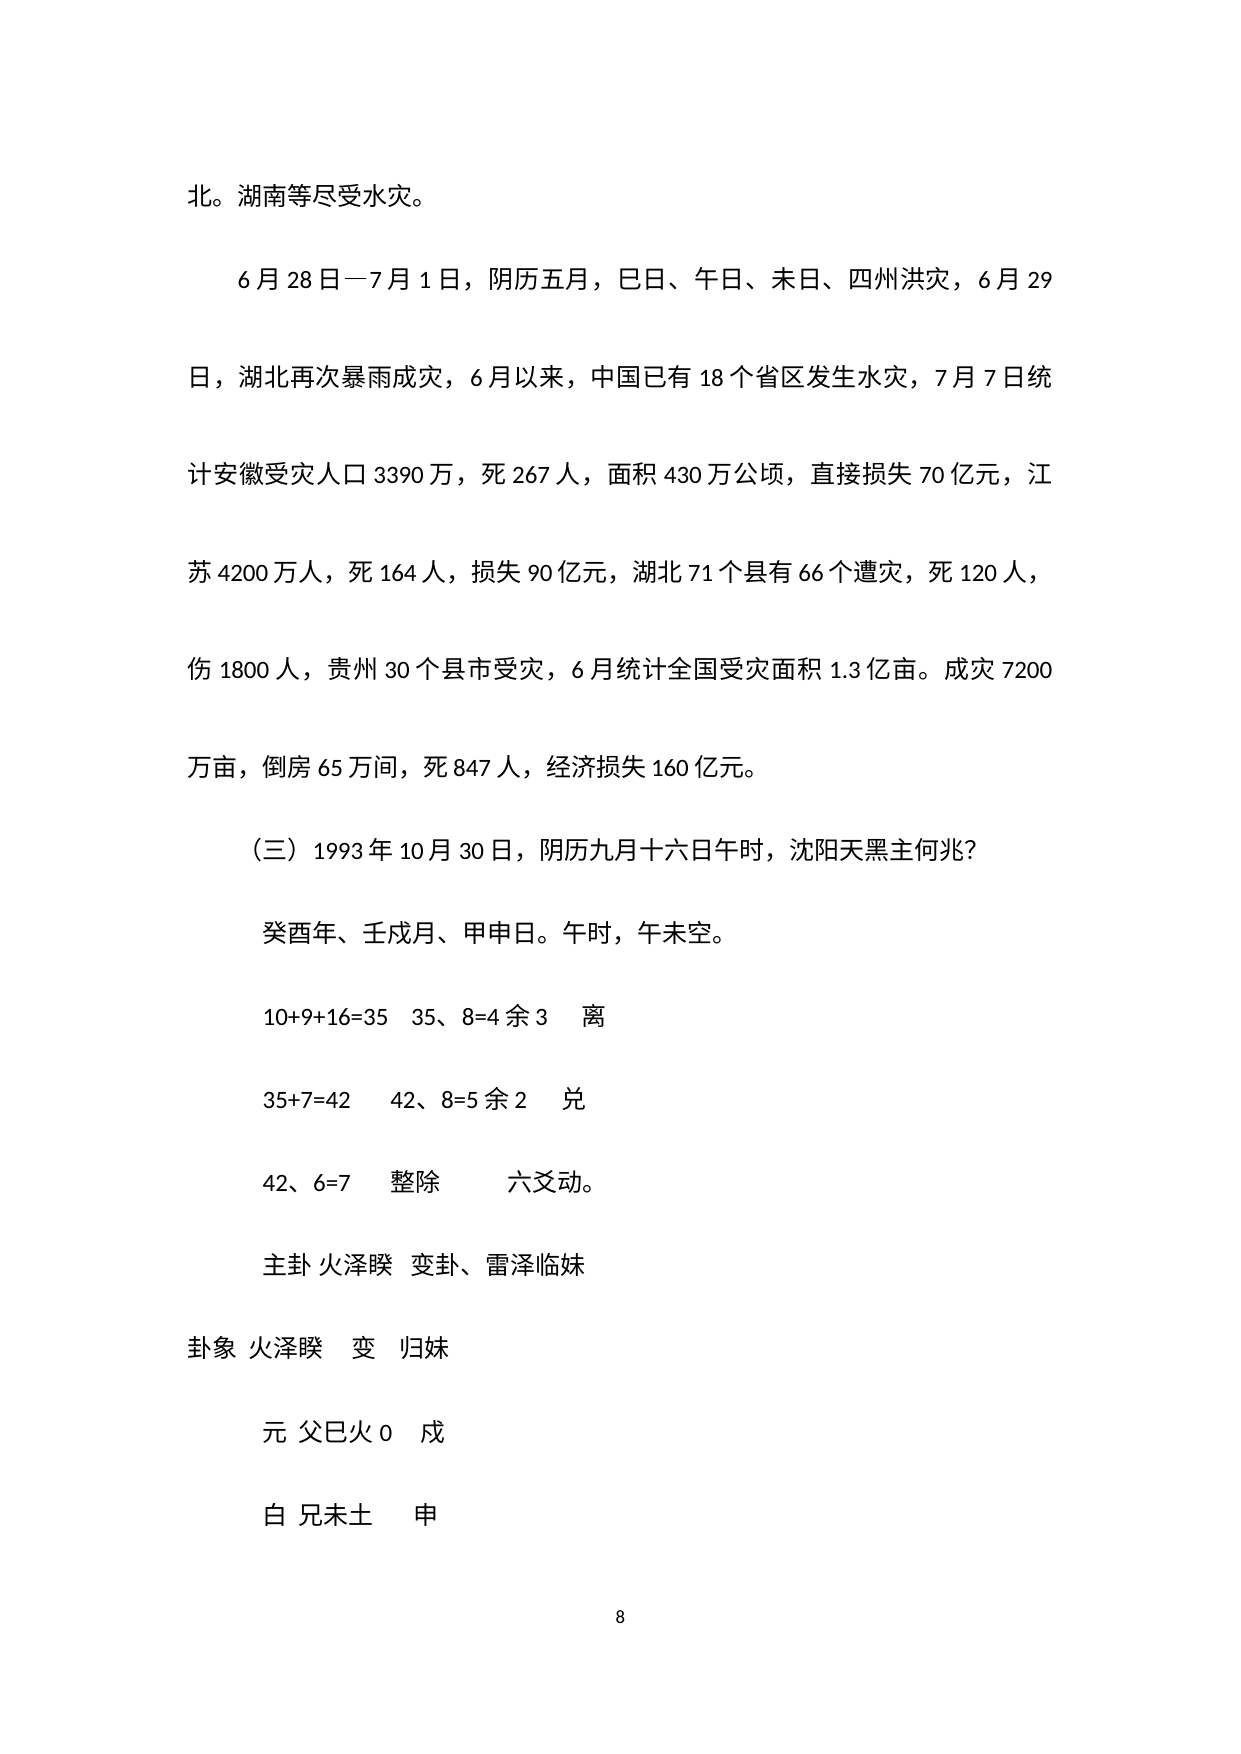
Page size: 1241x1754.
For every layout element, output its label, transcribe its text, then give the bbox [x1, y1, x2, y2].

text 10+9+16=35 35、8=4 余3 离 [187, 982, 1053, 1047]
text 主卦 火泽睽 变卦、雷泽临妹 [187, 1231, 1053, 1296]
text 42、6=7 整除 六爻动。 [187, 1148, 1053, 1213]
text 元 父巳火 0 戍 [187, 1398, 1053, 1463]
text （三）1993年10月30日，阴历九月十六日午时，沈阳天黑主何兆？ [187, 816, 1053, 881]
text 癸酉年、壬戍月、甲申日。午时，午未空。 [187, 899, 1053, 964]
text 6月28日—7月1日，阴历五月，巳日、午日、未日、四州洪灾，6月29日，湖北再次暴雨成灾，6月以来，中国已有18个省区发生水灾，7月7日统计安徽受灾人口3390万，死267人，面积430万公顷，直接损失70亿元，江苏4200万人，死164人，损失90亿元，湖北71个县有66个遭灾，死120人，伤1800人，贵州30个县市受灾，6月统计全国受灾面积1.3亿亩。成灾7200万亩，倒房65万间，死847人，经济损失160亿元。 [187, 245, 1053, 798]
text 35+7=42 42、8=5 余2 兑 [187, 1065, 1053, 1130]
text 白 兄未土 申 [187, 1481, 1053, 1546]
text 卦象 火泽睽 变 归妹 [187, 1314, 1053, 1379]
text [187, 162, 1053, 227]
